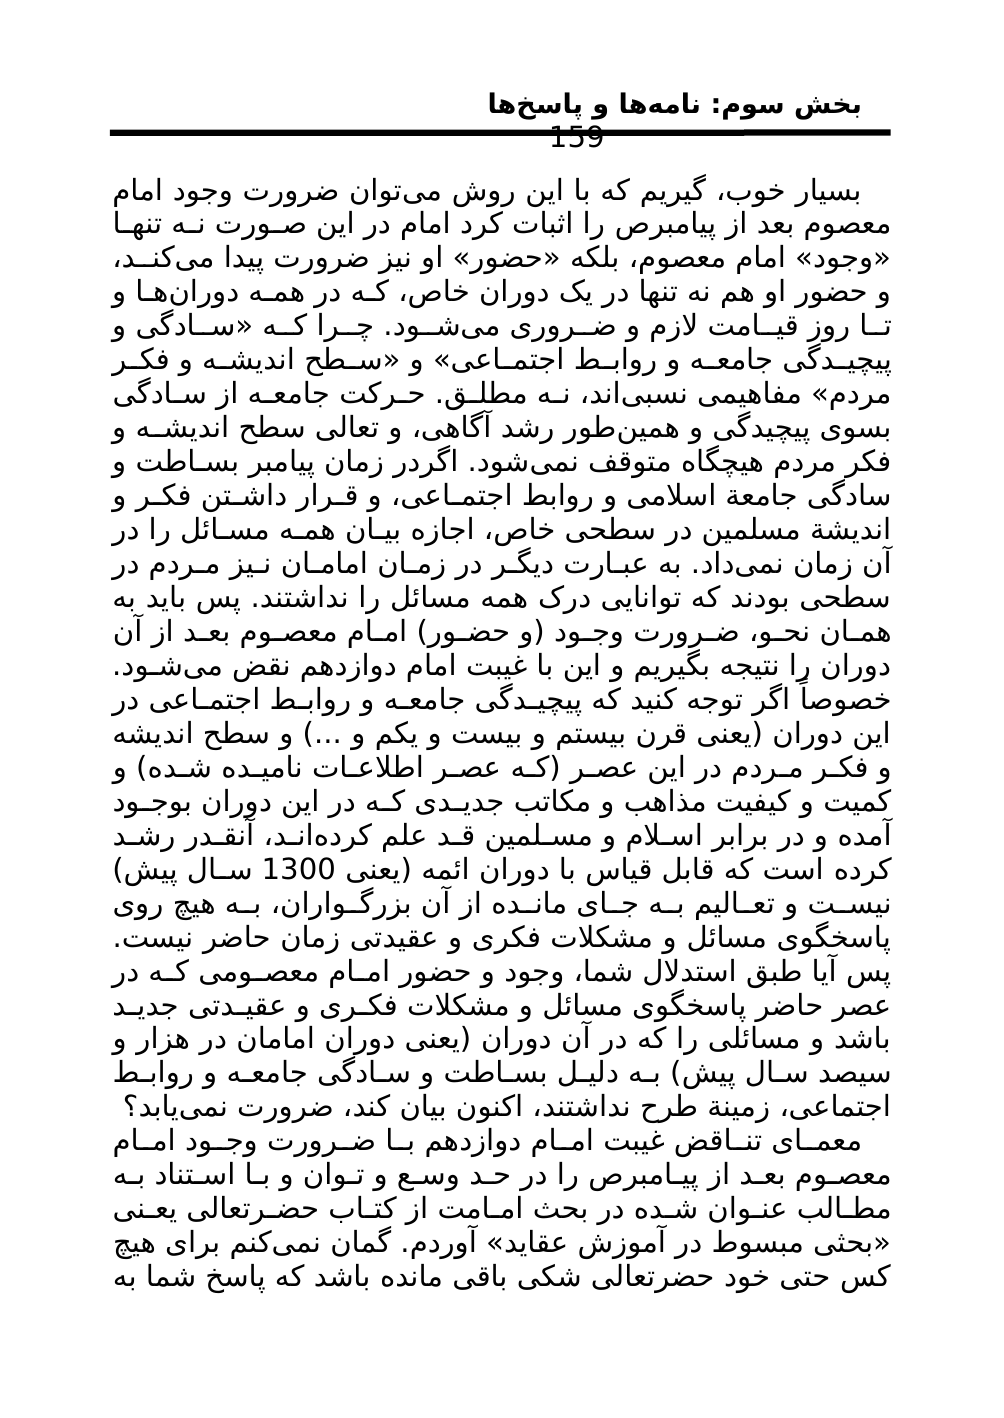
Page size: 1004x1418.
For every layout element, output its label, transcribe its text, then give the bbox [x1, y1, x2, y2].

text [112, 1124, 892, 1293]
text بسیار خوب، گیریم که با این روش می‌توان ضرورت وجود امام معصوم بعد از پیامبرص را اثبات کرد امام در این صورت نه تنها «وجود» امام معصوم، بلکه «حضور» او نیز ضرورت پیدا می‌کند، و حضور او هم نه تنها در یک دوران خاص، که در همه دوران‌ها و تا روز قیامت لازم و ضروری می‌شود. چرا که «سادگی و پیچیدگی جامعه و روابط اجتماعی» و «سطح اندیشه و فکر مردم» مفاهیمی نسبی‌‌اند، نه مطلق. حرکت جامعه از سادگی بسوی پیچیدگی و همین‌طور رشد آگاهی، و تعالی سطح اندیشه و فکر مردم هیچگاه متوقف نمی‌شود. اگردر زمان پیامبر بساطت و سادگی جامعة اسلامی و روابط اجتماعی، و قرار داشتن فکر و اندیشة مسلمین در سطحی خاص، اجازه بیان همه مسائل را در آن زمان نمی‌داد. به عبارت دیگر در زمان امامان نیز مردم در سطحی بودند که توانایی درک همه مسائل را نداشتند. پس باید به همان نحو، ضرورت وجود (و حضور) امام معصوم بعد از آن دوران را نتیجه بگیریم و این با غیبت امام دوازدهم نقض می‌شود. خصوصاً اگر توجه کنید که پیچیدگی جامعه و روابط اجتماعی در این دوران (یعنی قرن بیستم و بیست و یکم و ...) و سطح اندیشه و فکر مردم در این عصر (که عصر اطلاعات نامیده شده) و کمیت و کیفیت مذاهب و مکاتب جدیدی که در این دوران بوجود آمده و در برابر اسلام و مسلمین قد علم کرده‌اند، آنقدر رشد کرده‌ است که قابل قیاس با دوران ائمه (یعنی 1300 سال پیش) نیست و تعالیم به جای مانده از آن بزرگواران، به هیچ روی پاسخگوی مسائل و مشکلات فکری و عقیدتی زمان حاضر نیست. پس آیا طبق استدلال شما، وجود و حضور امام معصومی که در عصر حاضر پاسخگوی مسائل و مشکلات فکری و عقیدتی جدید باشد و مسائلی را که در آن دوران (یعنی دوران امامان در هزار و سیصد سال پیش) به دلیل بساطت و سادگی جامعه و روابط اجتماعی، زمینة طرح نداشتند، اکنون بیان کند، ضرورت نمی‌یابد؟ [112, 173, 892, 1124]
